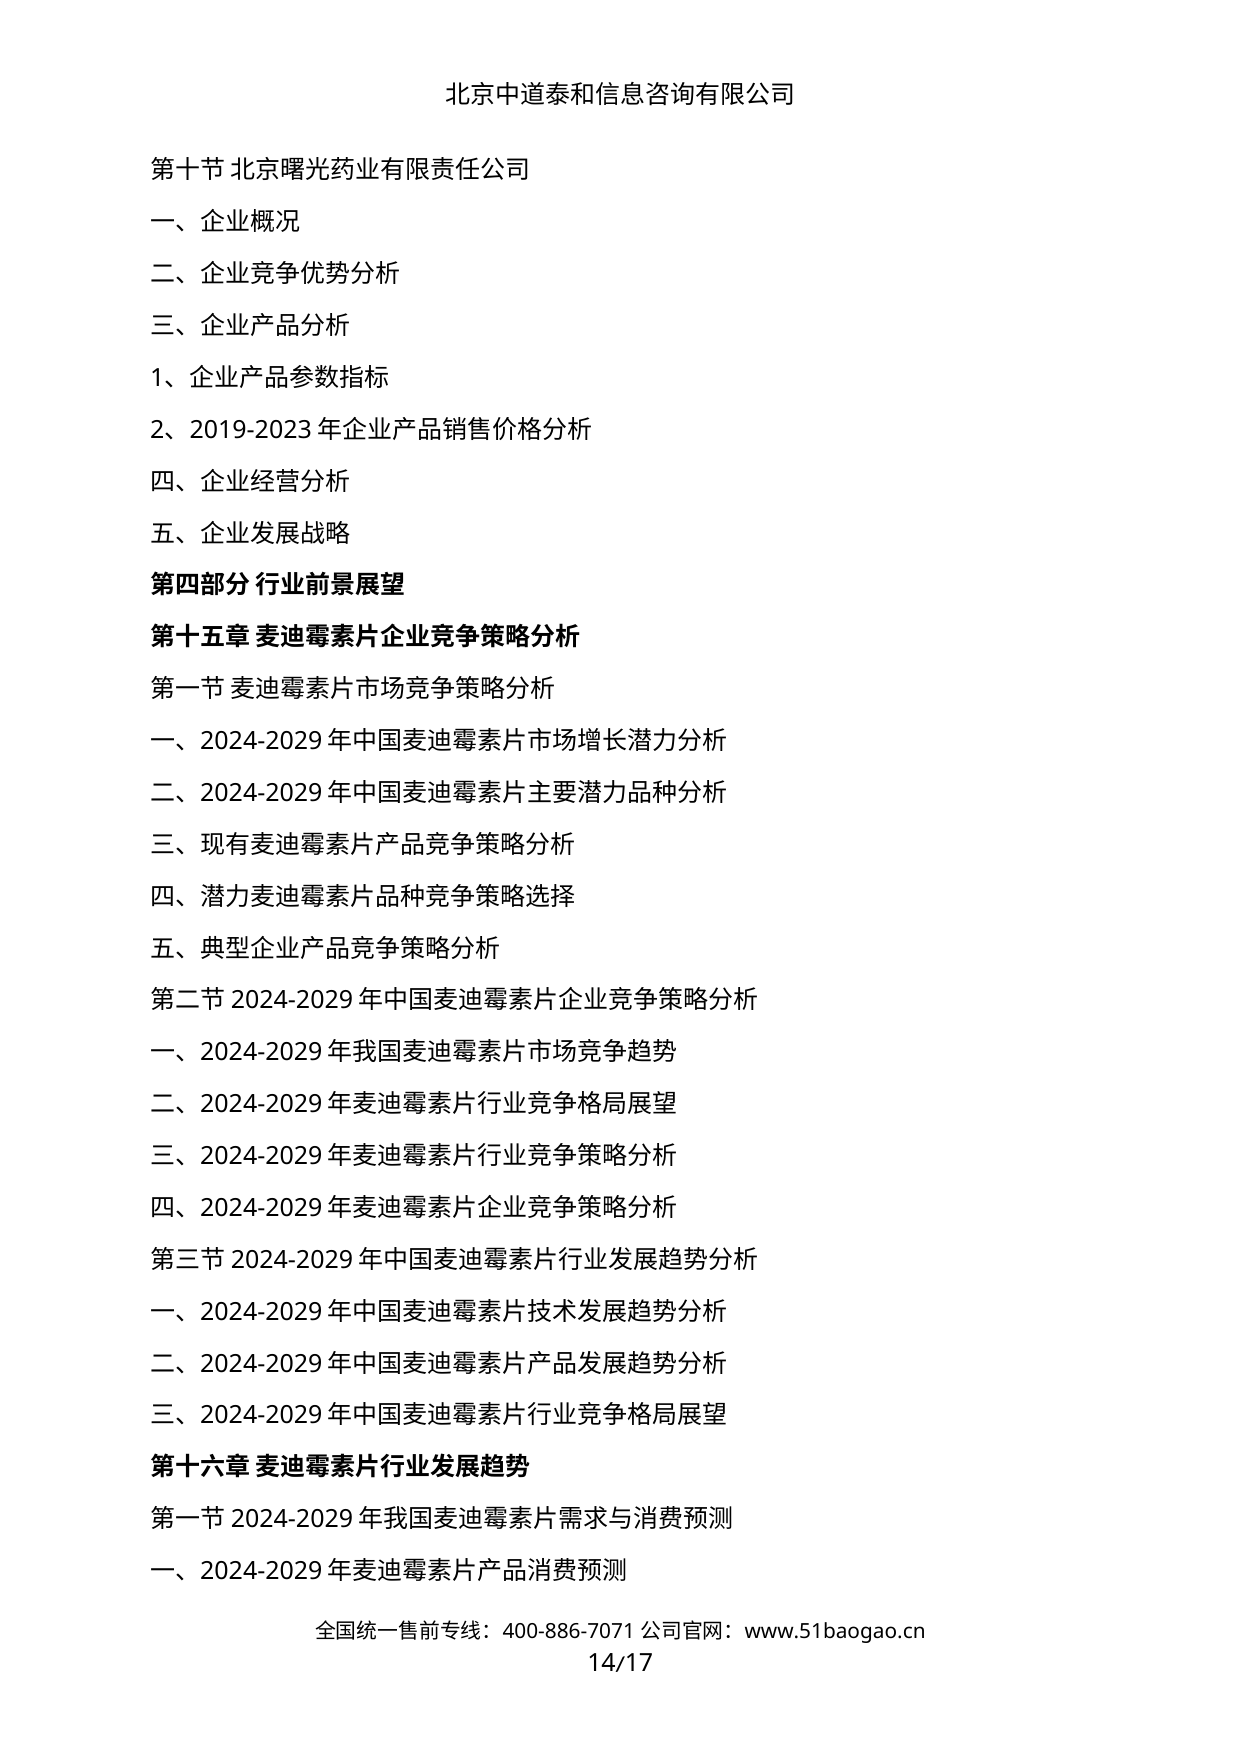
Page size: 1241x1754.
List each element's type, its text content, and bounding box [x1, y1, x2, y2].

text 第十五章 麦迪霉素片企业竞争策略分析 [150, 617, 1090, 653]
text 1、企业产品参数指标 [150, 357, 1090, 394]
text 三、2024-2029年麦迪霉素片行业竞争策略分析 [150, 1136, 1090, 1172]
text 二、2024-2029年中国麦迪霉素片主要潜力品种分析 [150, 772, 1090, 809]
text 五、典型企业产品竞争策略分析 [150, 928, 1090, 964]
text 四、2024-2029年麦迪霉素片企业竞争策略分析 [150, 1187, 1090, 1224]
text 一、2024-2029年我国麦迪霉素片市场竞争趋势 [150, 1032, 1090, 1068]
text 一、2024-2029年麦迪霉素片产品消费预测 [150, 1551, 1090, 1587]
text 四、潜力麦迪霉素片品种竞争策略选择 [150, 876, 1090, 912]
text 第二节 2024-2029年中国麦迪霉素片企业竞争策略分析 [150, 980, 1090, 1016]
text 二、2024-2029年麦迪霉素片行业竞争格局展望 [150, 1084, 1090, 1120]
text 五、企业发展战略 [150, 513, 1090, 549]
text 第一节 2024-2029年我国麦迪霉素片需求与消费预测 [150, 1499, 1090, 1535]
text 二、企业竞争优势分析 [150, 254, 1090, 290]
text 二、2024-2029年中国麦迪霉素片产品发展趋势分析 [150, 1343, 1090, 1379]
text 第一节 麦迪霉素片市场竞争策略分析 [150, 669, 1090, 705]
text 一、2024-2029年中国麦迪霉素片技术发展趋势分析 [150, 1291, 1090, 1327]
text 一、企业概况 [150, 202, 1090, 238]
text 三、企业产品分析 [150, 306, 1090, 342]
text 第三节 2024-2029年中国麦迪霉素片行业发展趋势分析 [150, 1239, 1090, 1276]
text 一、2024-2029年中国麦迪霉素片市场增长潜力分析 [150, 721, 1090, 757]
text 第四部分 行业前景展望 [150, 565, 1090, 601]
text 2、2019-2023年企业产品销售价格分析 [150, 409, 1090, 446]
text 四、企业经营分析 [150, 461, 1090, 497]
text 第十节 北京曙光药业有限责任公司 [150, 150, 1090, 186]
text 三、2024-2029年中国麦迪霉素片行业竞争格局展望 [150, 1395, 1090, 1431]
text 第十六章 麦迪霉素片行业发展趋势 [150, 1447, 1090, 1483]
text 三、现有麦迪霉素片产品竞争策略分析 [150, 824, 1090, 861]
